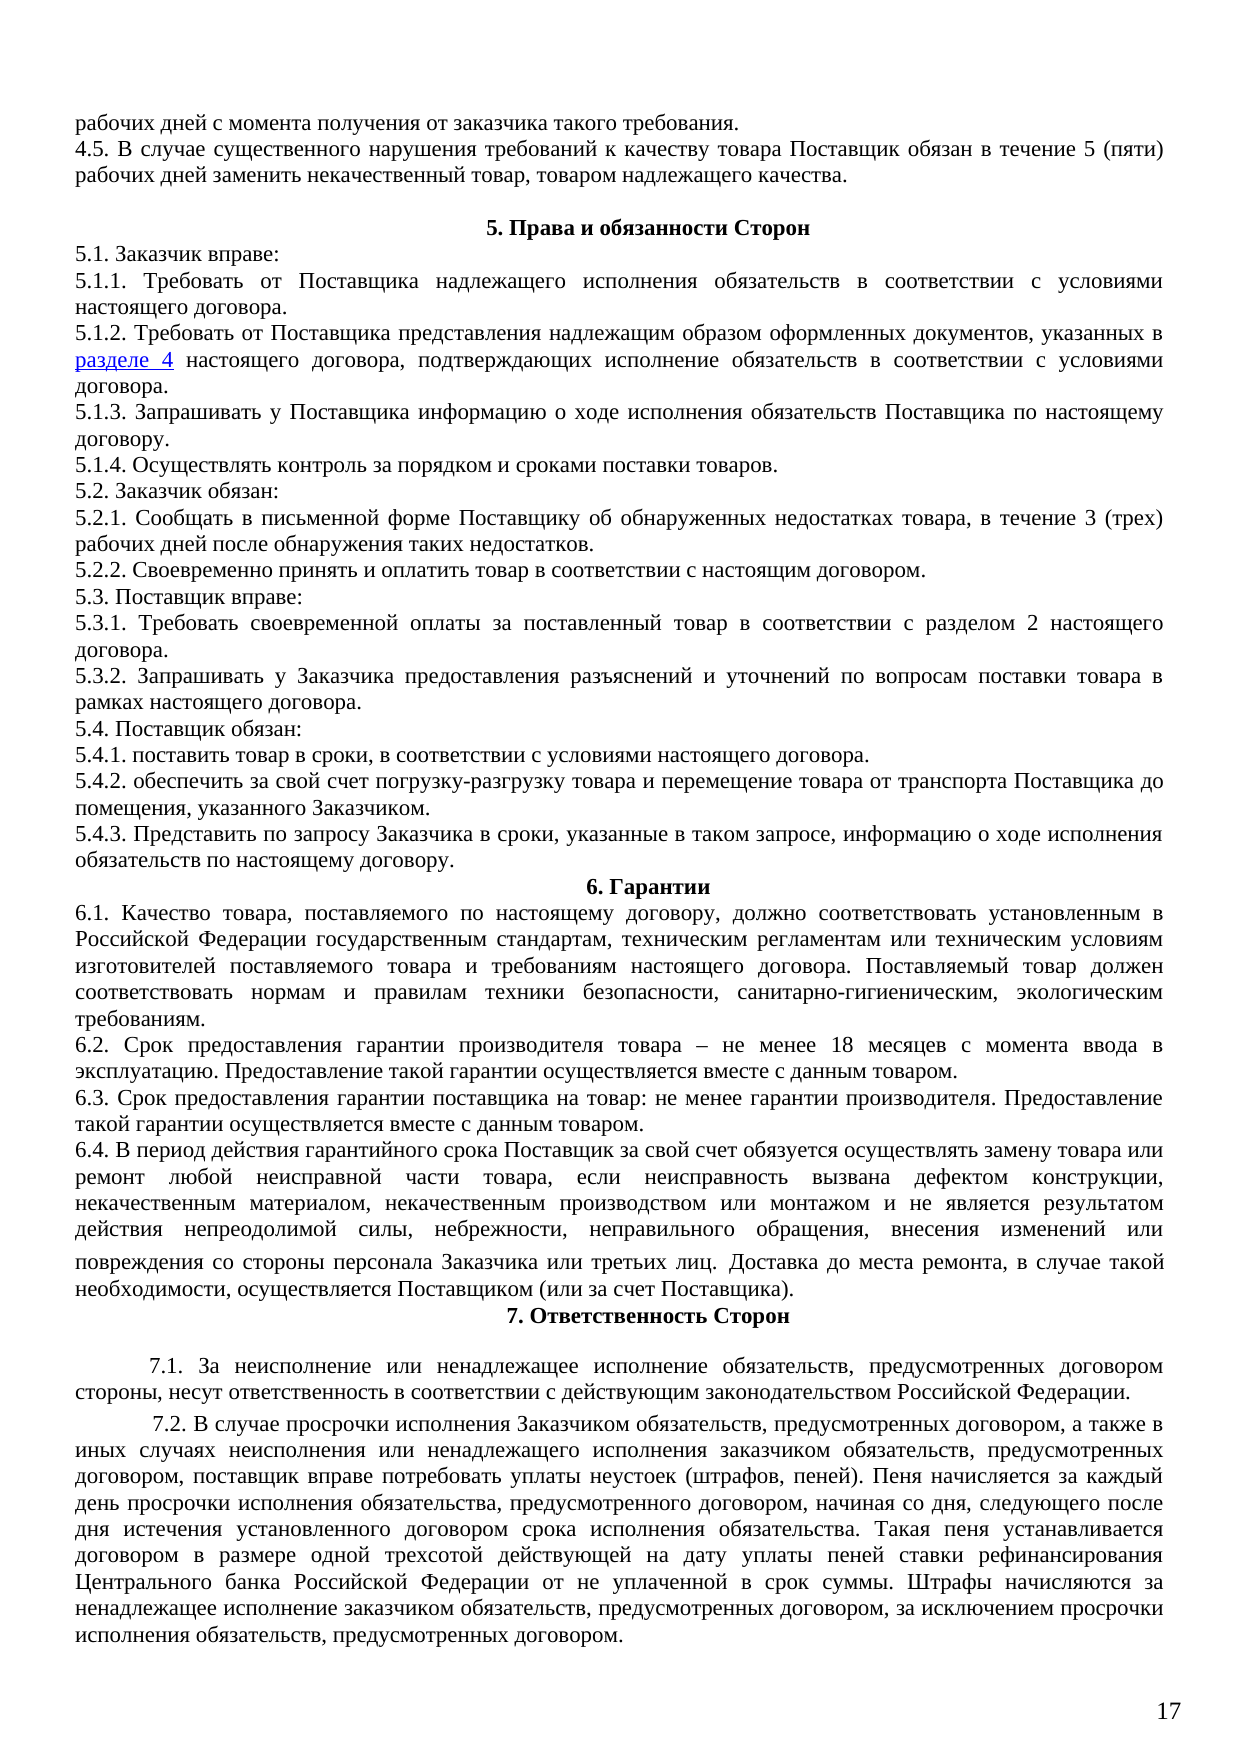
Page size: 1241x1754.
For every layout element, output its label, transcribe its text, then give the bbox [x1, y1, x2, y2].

text 5.1.4. Осуществлять контроль за порядком и сроками поставки товаров. [75, 451, 1165, 477]
text 5. Права и обязанности Сторон [75, 214, 1165, 240]
text 5.2. Заказчик обязан: [75, 477, 1165, 504]
text 6. Гарантии [75, 873, 1165, 899]
text 5.1.1. Требовать от Поставщика надлежащего исполнения обязательств в соответствии с условиями настоящего договора. [75, 267, 1165, 319]
text 6.4. В период действия гарантийного срока Поставщик за свой счет обязуется осуществлять замену товара или ремонт любой неисправной части товара, если неисправность вызвана дефектом конструкции, некачественным материалом, некачественным производством или монтажом и не является результатом действия непреодолимой силы, небрежности, неправильного обращения, внесения изменений или повреждения со стороны персонала Заказчика или третьих лиц. Доставка до места ремонта, в случае такой необходимости, осуществляется Поставщиком (или за счет Поставщика). [75, 1136, 1165, 1302]
text 7.1. За неисполнение или ненадлежащее исполнение обязательств, предусмотренных договором стороны, несут ответственность в соответствии с действующим законодательством Российской Федерации. [75, 1352, 1165, 1405]
text 6.1. Качество товара, поставляемого по настоящему договору, должно соответствовать установленным в Российской Федерации государственным стандартам, техническим регламентам или техническим условиям изготовителей поставляемого товара и требованиям настоящего договора. Поставляемый товар должен соответствовать нормам и правилам техники безопасности, санитарно-гигиеническим, экологическим требованиям. [75, 899, 1165, 1031]
text 5.2.1. Сообщать в письменной форме Поставщику об обнаруженных недостатках товара, в течение 3 (трех) рабочих дней после обнаружения таких недостатков. [75, 504, 1165, 557]
text 4.5. В случае существенного нарушения требований к качеству товара Поставщик обязан в течение 5 (пяти) рабочих дней заменить некачественный товар, товаром надлежащего качества. [75, 135, 1165, 188]
text 7. Ответственность Сторон [75, 1302, 1165, 1328]
text 5.4.3. Представить по запросу Заказчика в сроки, указанные в таком запросе, информацию о ходе исполнения обязательств по настоящему договору. [75, 820, 1165, 873]
text 5.2.2. Своевременно принять и оплатить товар в соответствии с настоящим договором. [75, 557, 1165, 583]
text 6.2. Срок предоставления гарантии производителя товара – не менее 18 месяцев с момента ввода в эксплуатацию. Предоставление такой гарантии осуществляется вместе с данным товаром. [75, 1031, 1165, 1084]
text 6.3. Срок предоставления гарантии поставщика на товар: не менее гарантии производителя. Предоставление такой гарантии осуществляется вместе с данным товаром. [75, 1084, 1165, 1136]
text 5.4.2. обеспечить за свой счет погрузку-разгрузку товара и перемещение товара от транспорта Поставщика до помещения, указанного Заказчиком. [75, 767, 1165, 820]
text 5.1.3. Запрашивать у Поставщика информацию о ходе исполнения обязательств Поставщика по настоящему договору. [75, 398, 1165, 451]
text 5.3.2. Запрашивать у Заказчика предоставления разъяснений и уточнений по вопросам поставки товара в рамках настоящего договора. [75, 662, 1165, 715]
text 5.3. Поставщик вправе: [75, 583, 1165, 609]
text 5.4.1. поставить товар в сроки, в соответствии с условиями настоящего договора. [75, 741, 1165, 767]
text 5.1. Заказчик вправе: [75, 240, 1165, 267]
text 5.1.2. Требовать от Поставщика представления надлежащим образом оформленных документов, указанных в разделе 4 настоящего договора, подтверждающих исполнение обязательств в соответствии с условиями договора. [75, 319, 1165, 398]
text 5.4. Поставщик обязан: [75, 715, 1165, 741]
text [75, 108, 1165, 135]
text 5.3.1. Требовать своевременной оплаты за поставленный товар в соответствии с разделом 2 настоящего договора. [75, 609, 1165, 662]
text 7.2. В случае просрочки исполнения Заказчиком обязательств, предусмотренных договором, а также в иных случаях неисполнения или ненадлежащего исполнения заказчиком обязательств, предусмотренных договором, поставщик вправе потребовать уплаты неустоек (штрафов, пеней). Пеня начисляется за каждый день просрочки исполнения обязательства, предусмотренного договором, начиная со дня, следующего после дня истечения установленного договором срока исполнения обязательства. Такая пеня устанавливается договором в размере одной трехсотой действующей на дату уплаты пеней ставки рефинансирования Центрального банка Российской Федерации от не уплаченной в срок суммы. Штрафы начисляются за ненадлежащее исполнение заказчиком обязательств, предусмотренных договором, за исключением просрочки исполнения обязательств, предусмотренных договором. [75, 1410, 1165, 1647]
